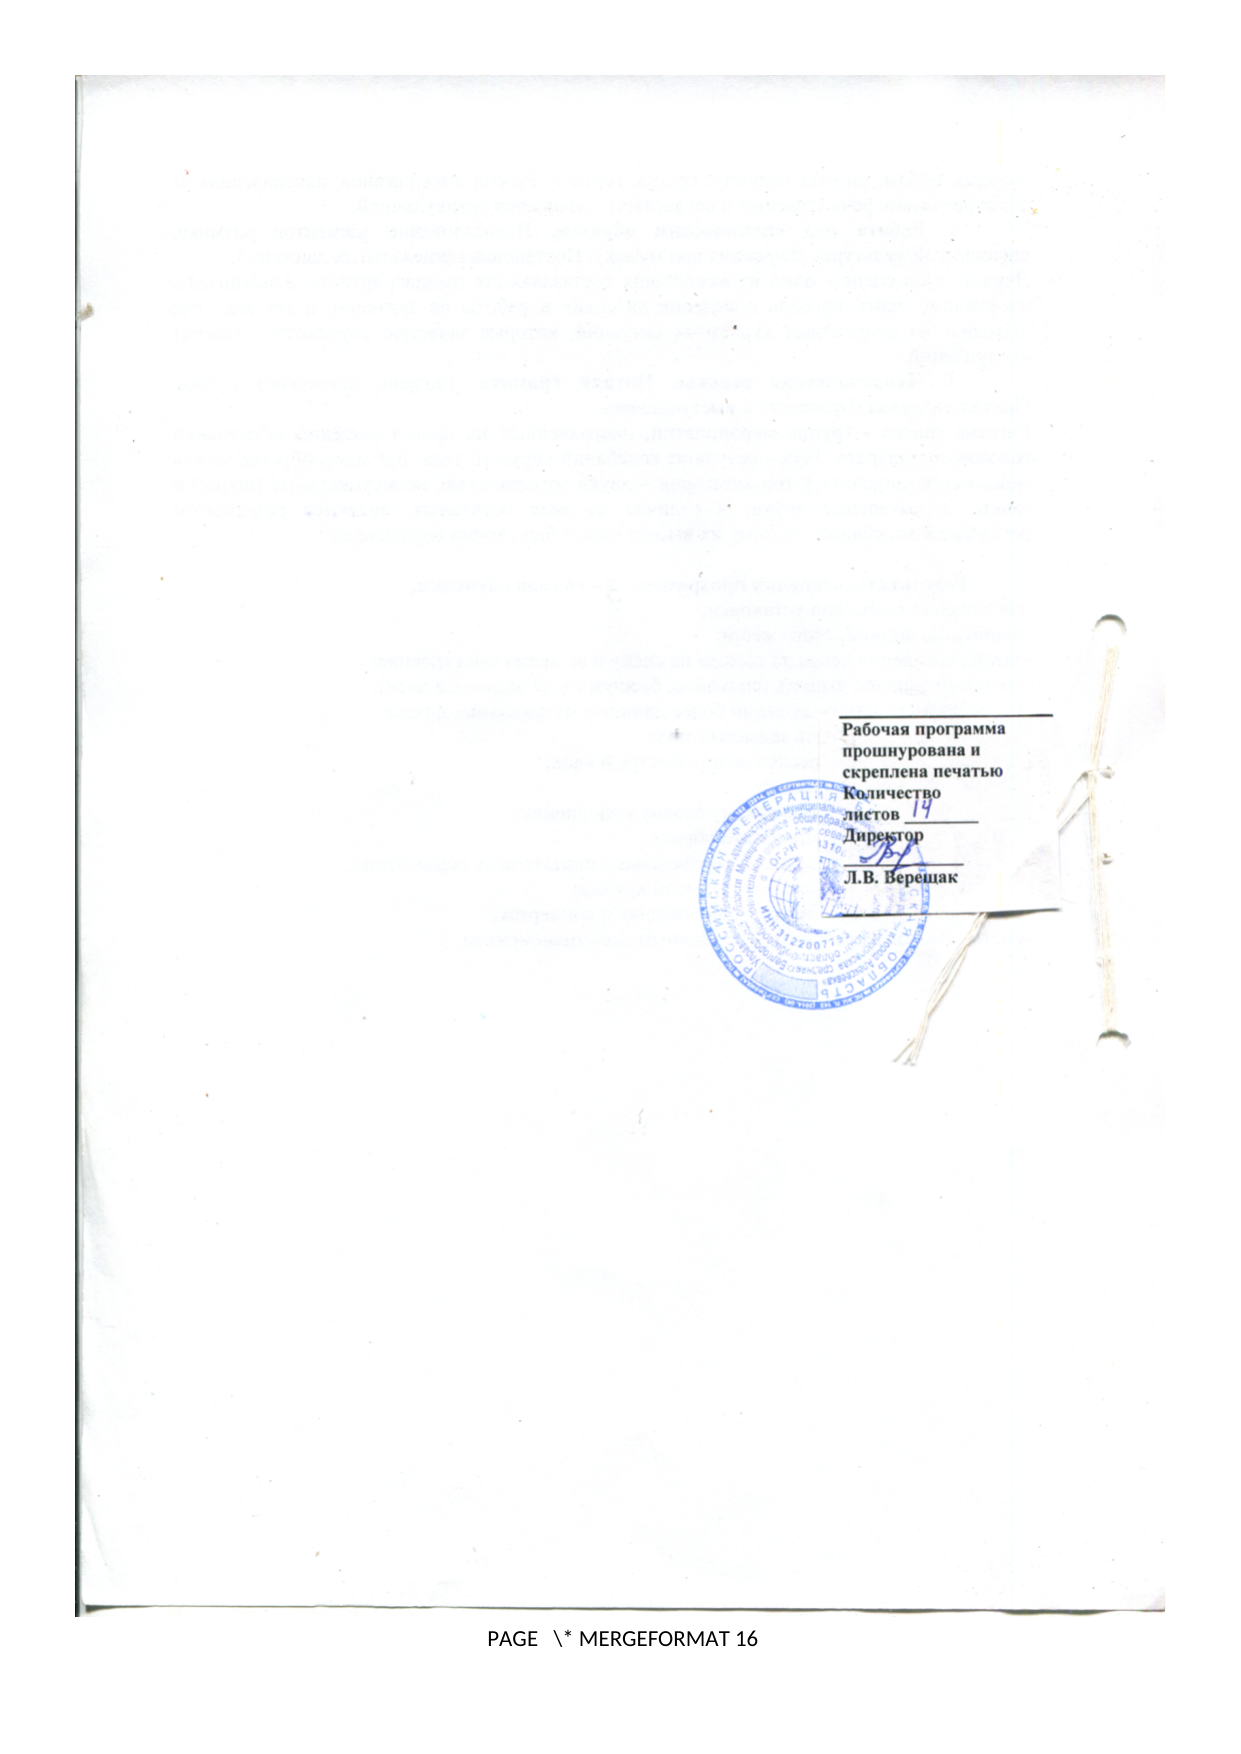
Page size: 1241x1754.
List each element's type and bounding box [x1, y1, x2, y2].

picture [75, 75, 1166, 1617]
